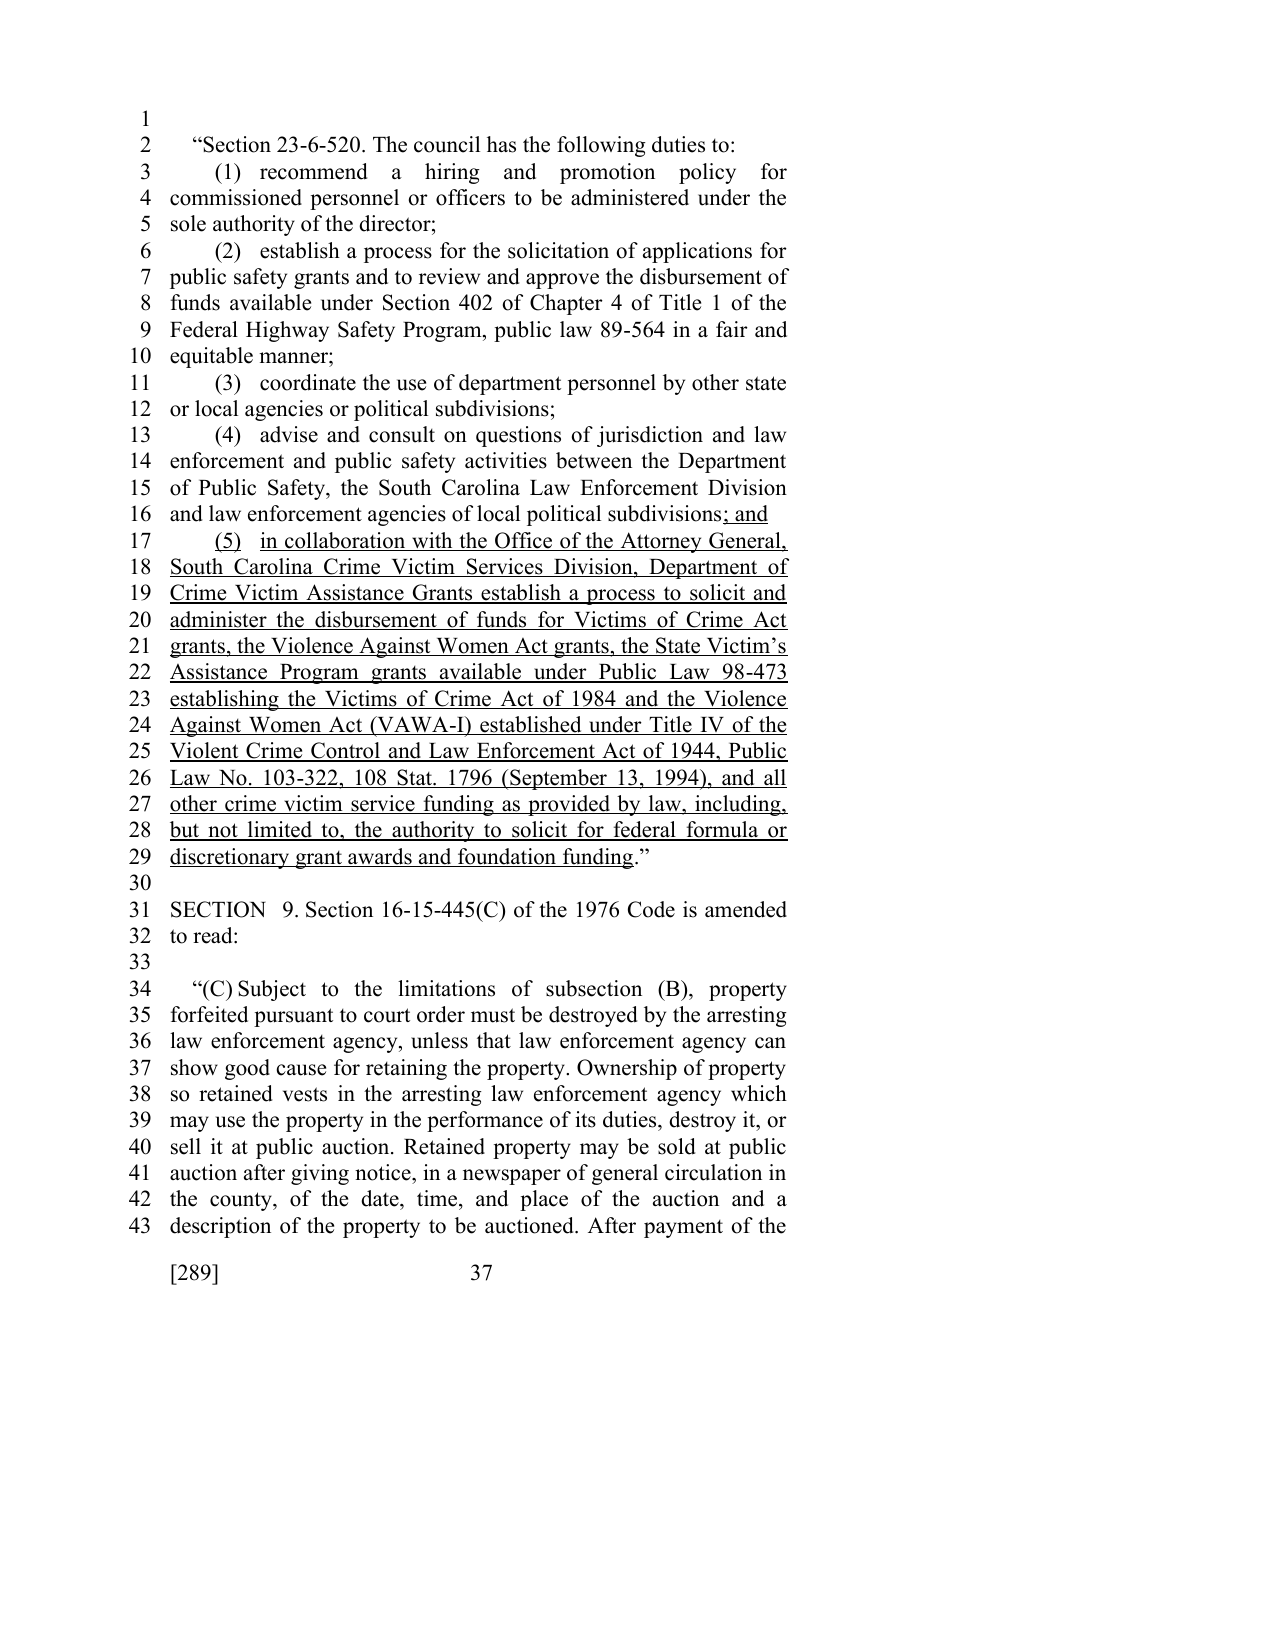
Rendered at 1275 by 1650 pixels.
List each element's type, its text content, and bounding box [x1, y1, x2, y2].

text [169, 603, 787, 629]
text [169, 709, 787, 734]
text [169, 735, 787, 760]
text (4) advise and consult on questions of jurisdiction and law enforcement and public safety activities between the Department of Public Safety, the South Carolina Law Enforcement Division and law enforcement agencies of local political subdivisions; and [169, 421, 787, 527]
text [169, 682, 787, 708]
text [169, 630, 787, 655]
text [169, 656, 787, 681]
text SECTION 9. Section 16-15-445(C) of the 1976 Code is amended to read: [169, 896, 787, 948]
text “Section 23-6-520. The council has the following duties to: [169, 131, 787, 158]
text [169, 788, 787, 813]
text (2) establish a process for the solicitation of applications for public safety grants and to review and approve the disbursement of funds available under Section 402 of Chapter 4 of Title 1 of the Federal Highway Safety Program, public law 89-564 in a fair and equitable manner; [169, 237, 787, 368]
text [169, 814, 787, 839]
text (3) coordinate the use of department personnel by other state or local agencies or political subdivisions; [169, 368, 787, 421]
text (1) recommend a hiring and promotion policy for commissioned personnel or officers to be administered under the sole authority of the director; [169, 158, 787, 237]
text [169, 975, 787, 1238]
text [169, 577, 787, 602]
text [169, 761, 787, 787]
